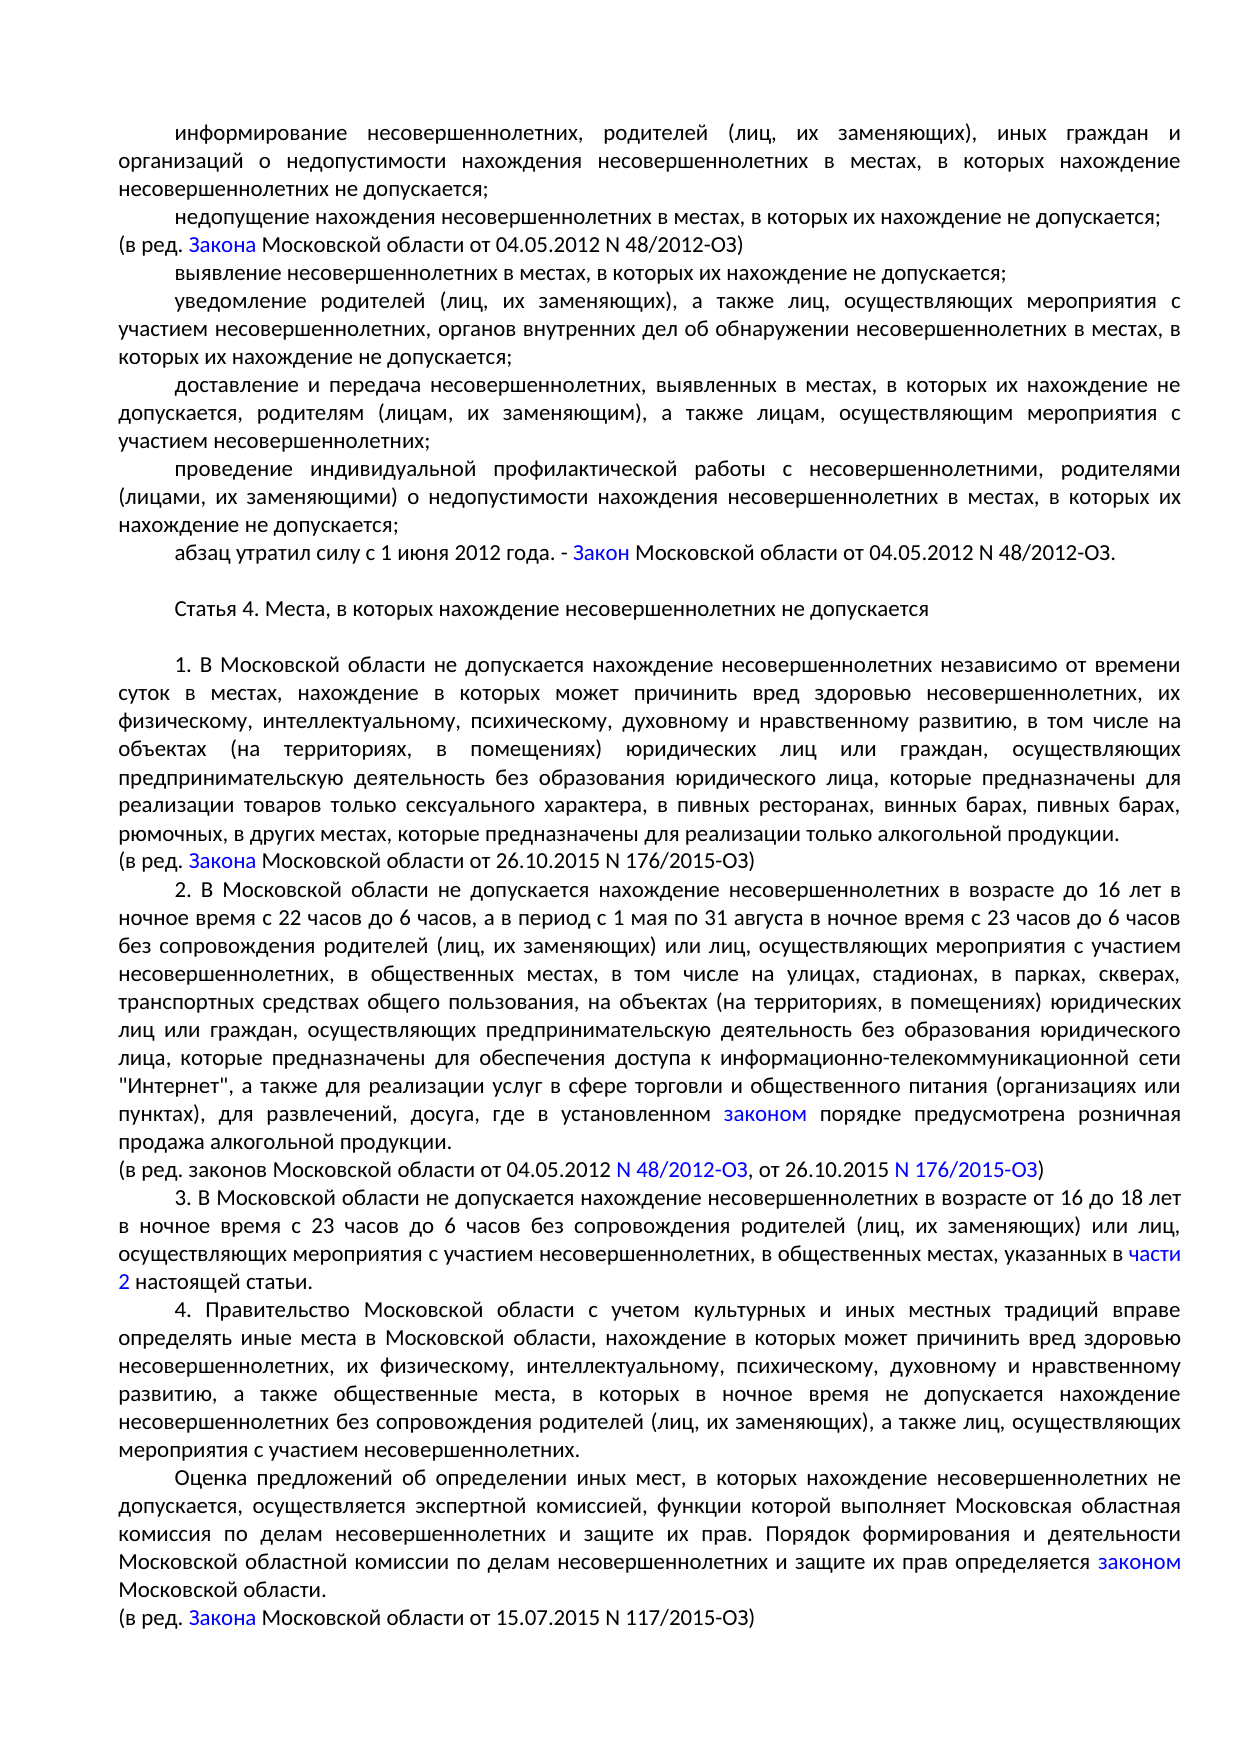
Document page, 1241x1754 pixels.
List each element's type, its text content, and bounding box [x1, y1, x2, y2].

text выявление несовершеннолетних в местах, в которых их нахождение не допускается; [118, 258, 1181, 286]
text абзац утратил силу с 1 июня 2012 года. - Закон Московской области от 04.05.2012 N 48/2012-ОЗ. [118, 538, 1181, 566]
text 3. В Московской области не допускается нахождение несовершеннолетних в возрасте от 16 до 18 лет в ночное время с 23 часов до 6 часов без сопровождения родителей (лиц, их заменяющих) или лиц, осуществляющих мероприятия с участием несовершеннолетних, в общественных местах, указанных в части 2 настоящей статьи. [118, 1183, 1181, 1295]
text доставление и передача несовершеннолетних, выявленных в местах, в которых их нахождение не допускается, родителям (лицам, их заменяющим), а также лицам, осуществляющим мероприятия с участием несовершеннолетних; [118, 370, 1181, 454]
text (в ред. законов Московской области от 04.05.2012 N 48/2012-ОЗ, от 26.10.2015 N 176/2015-ОЗ) [118, 1155, 1181, 1183]
text 1. В Московской области не допускается нахождение несовершеннолетних независимо от времени суток в местах, нахождение в которых может причинить вред здоровью несовершеннолетних, их физическому, интеллектуальному, психическому, духовному и нравственному развитию, в том числе на объектах (на территориях, в помещениях) юридических лиц или граждан, осуществляющих предпринимательскую деятельность без образования юридического лица, которые предназначены для реализации товаров только сексуального характера, в пивных ресторанах, винных барах, пивных барах, рюмочных, в других местах, которые предназначены для реализации только алкогольной продукции. [118, 651, 1181, 847]
text Статья 4. Места, в которых нахождение несовершеннолетних не допускается [118, 594, 1181, 622]
text (в ред. Закона Московской области от 15.07.2015 N 117/2015-ОЗ) [118, 1603, 1181, 1631]
text (в ред. Закона Московской области от 04.05.2012 N 48/2012-ОЗ) [118, 230, 1181, 258]
text проведение индивидуальной профилактической работы с несовершеннолетними, родителями (лицами, их заменяющими) о недопустимости нахождения несовершеннолетних в местах, в которых их нахождение не допускается; [118, 454, 1181, 538]
text Оценка предложений об определении иных мест, в которых нахождение несовершеннолетних не допускается, осуществляется экспертной комиссией, функции которой выполняет Московская областная комиссия по делам несовершеннолетних и защите их прав. Порядок формирования и деятельности Московской областной комиссии по делам несовершеннолетних и защите их прав определяется законом Московской области. [118, 1463, 1181, 1603]
text (в ред. Закона Московской области от 26.10.2015 N 176/2015-ОЗ) [118, 847, 1181, 875]
text уведомление родителей (лиц, их заменяющих), а также лиц, осуществляющих мероприятия с участием несовершеннолетних, органов внутренних дел об обнаружении несовершеннолетних в местах, в которых их нахождение не допускается; [118, 286, 1181, 370]
text информирование несовершеннолетних, родителей (лиц, их заменяющих), иных граждан и организаций о недопустимости нахождения несовершеннолетних в местах, в которых нахождение несовершеннолетних не допускается; [118, 118, 1181, 202]
text недопущение нахождения несовершеннолетних в местах, в которых их нахождение не допускается; [118, 202, 1181, 230]
text 4. Правительство Московской области с учетом культурных и иных местных традиций вправе определять иные места в Московской области, нахождение в которых может причинить вред здоровью несовершеннолетних, их физическому, интеллектуальному, психическому, духовному и нравственному развитию, а также общественные места, в которых в ночное время не допускается нахождение несовершеннолетних без сопровождения родителей (лиц, их заменяющих), а также лиц, осуществляющих мероприятия с участием несовершеннолетних. [118, 1295, 1181, 1463]
text 2. В Московской области не допускается нахождение несовершеннолетних в возрасте до 16 лет в ночное время с 22 часов до 6 часов, а в период с 1 мая по 31 августа в ночное время с 23 часов до 6 часов без сопровождения родителей (лиц, их заменяющих) или лиц, осуществляющих мероприятия с участием несовершеннолетних, в общественных местах, в том числе на улицах, стадионах, в парках, скверах, транспортных средствах общего пользования, на объектах (на территориях, в помещениях) юридических лиц или граждан, осуществляющих предпринимательскую деятельность без образования юридического лица, которые предназначены для обеспечения доступа к информационно-телекоммуникационной сети "Интернет", а также для реализации услуг в сфере торговли и общественного питания (организациях или пунктах), для развлечений, досуга, где в установленном законом порядке предусмотрена розничная продажа алкогольной продукции. [118, 875, 1181, 1155]
